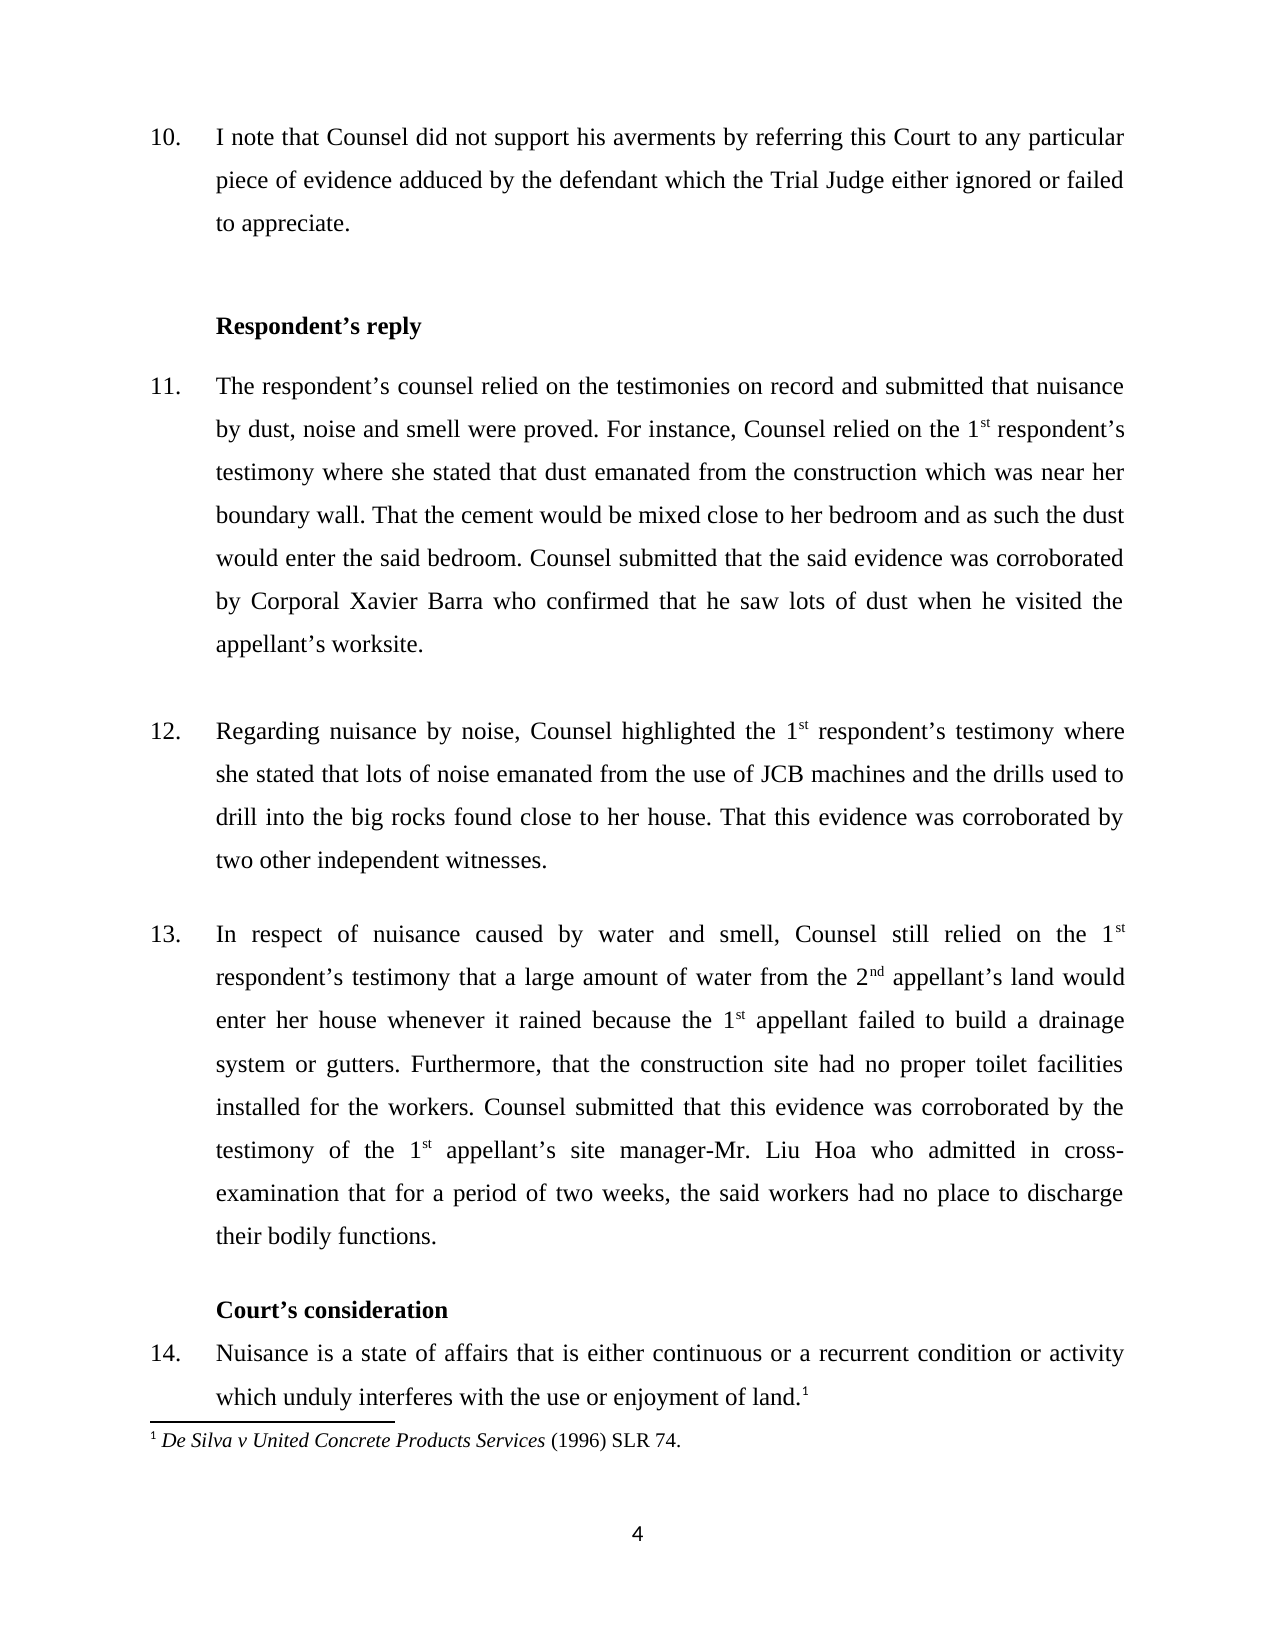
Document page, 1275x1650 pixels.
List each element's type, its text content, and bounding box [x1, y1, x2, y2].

list Court’s consideration [216, 1295, 1125, 1324]
list Nuisance is a state of affairs that is either continuous or a recurrent condition or activity which unduly interferes with the use or enjoyment of land. [150, 1338, 1125, 1411]
text Respondent’s reply [216, 311, 1125, 340]
list I note that Counsel did not support his averments by referring this Court to any particular piece of evidence adduced by the defendant which the Trial Judge either ignored or failed to appreciate. [150, 122, 1125, 237]
list Regarding nuisance by noise, Counsel highlighted the 1st respondent’s testimony where she stated that lots of noise emanated from the use of JCB machines and the drills used to drill into the big rocks found close to her house. That this evidence was corroborated by two other independent witnesses. [150, 716, 1125, 874]
list The respondent’s counsel relied on the testimonies on record and submitted that nuisance by dust, noise and smell were proved. For instance, Counsel relied on the 1st respondent’s testimony where she stated that dust emanated from the construction which was near her boundary wall. That the cement would be mixed close to her bedroom and as such the dust would enter the said bedroom. Counsel submitted that the said evidence was corroborated by Corporal Xavier Barra who confirmed that he saw lots of dust when he visited the appellant’s worksite. [150, 371, 1125, 658]
list In respect of nuisance caused by water and smell, Counsel still relied on the 1st respondent’s testimony that a large amount of water from the 2nd appellant’s land would enter her house whenever it rained because the 1st appellant failed to build a drainage system or gutters. Furthermore, that the construction site had no proper toilet facilities installed for the workers. Counsel submitted that this evidence was corroborated by the testimony of the 1st appellant’s site manager-Mr. Liu Hoa who admitted in cross-examination that for a period of two weeks, the said workers had no place to discharge their bodily functions. [150, 919, 1125, 1250]
